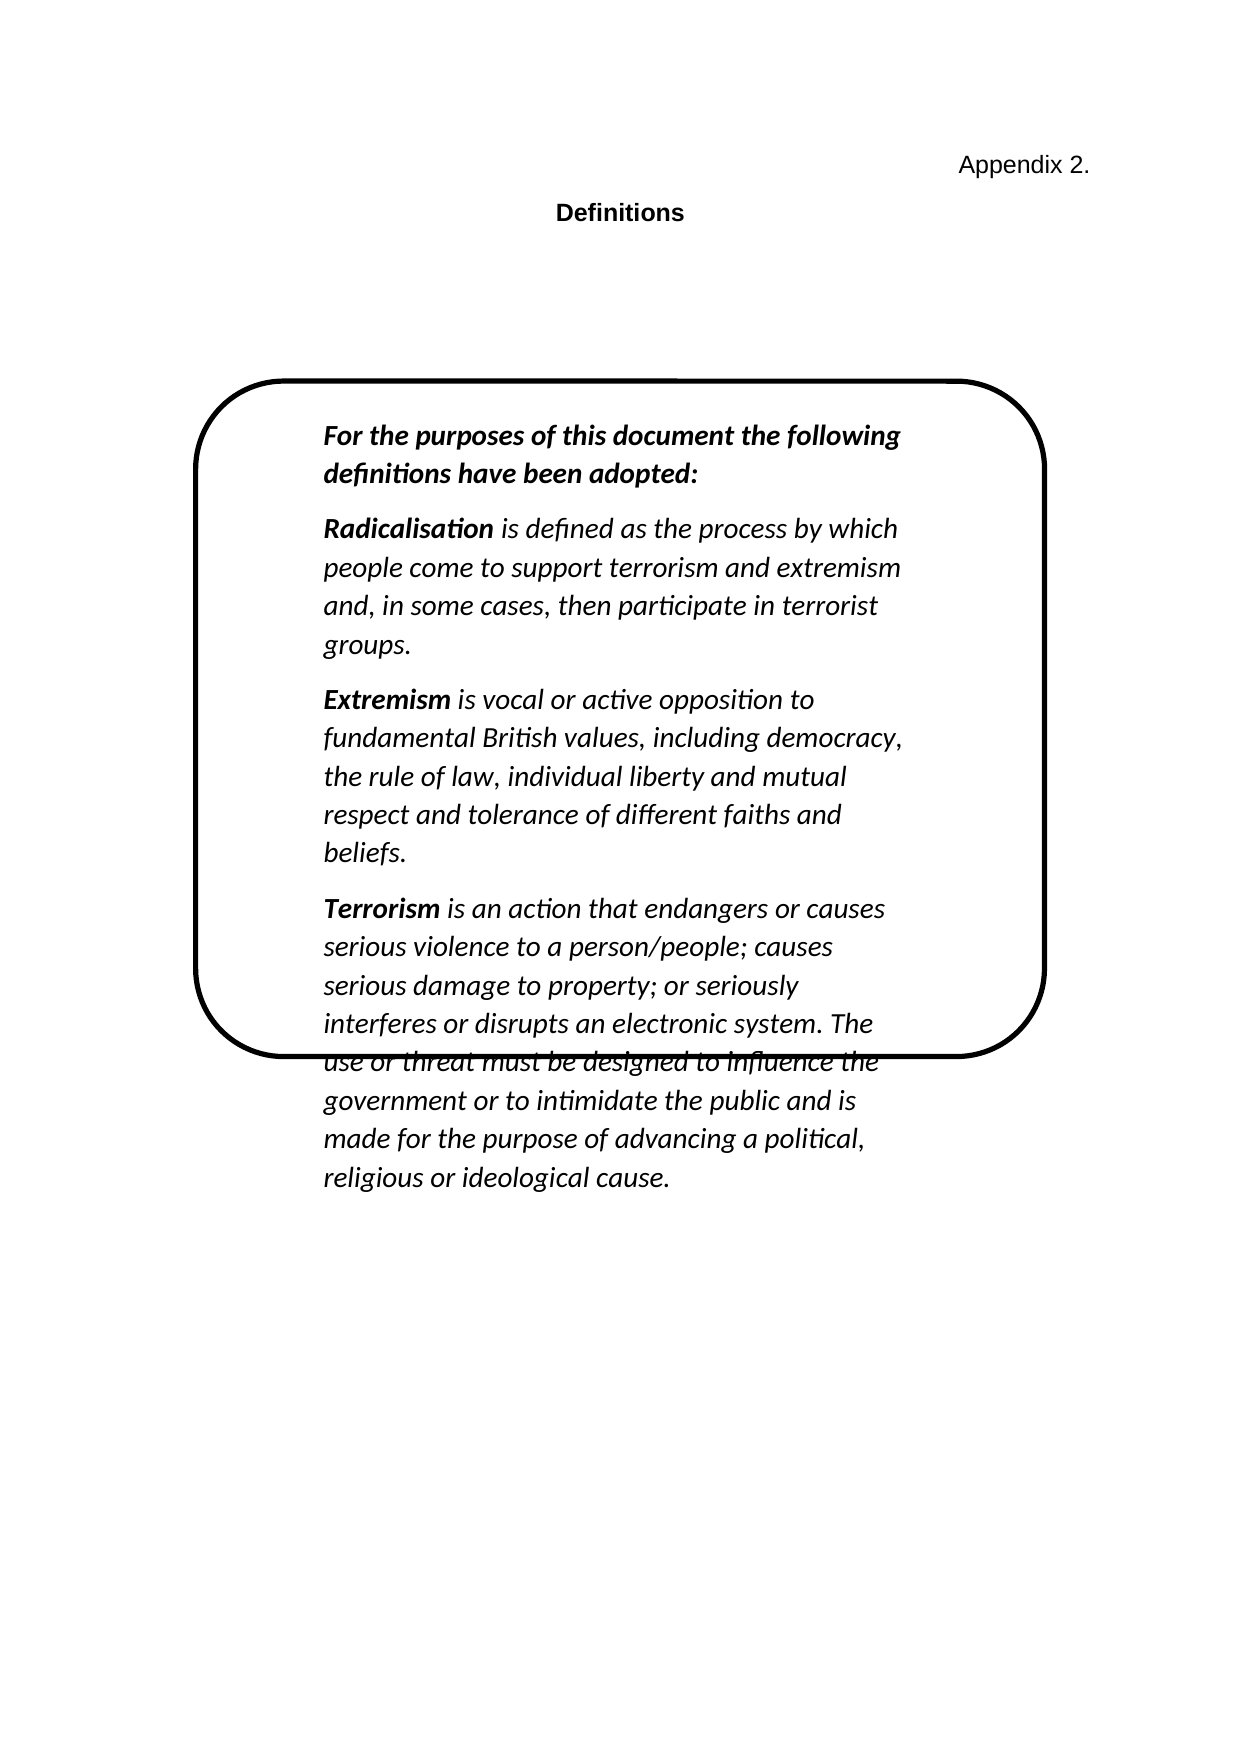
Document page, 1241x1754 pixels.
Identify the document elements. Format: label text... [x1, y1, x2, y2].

text Appendix 2. [150, 150, 1090, 179]
text Definitions [150, 198, 1090, 226]
